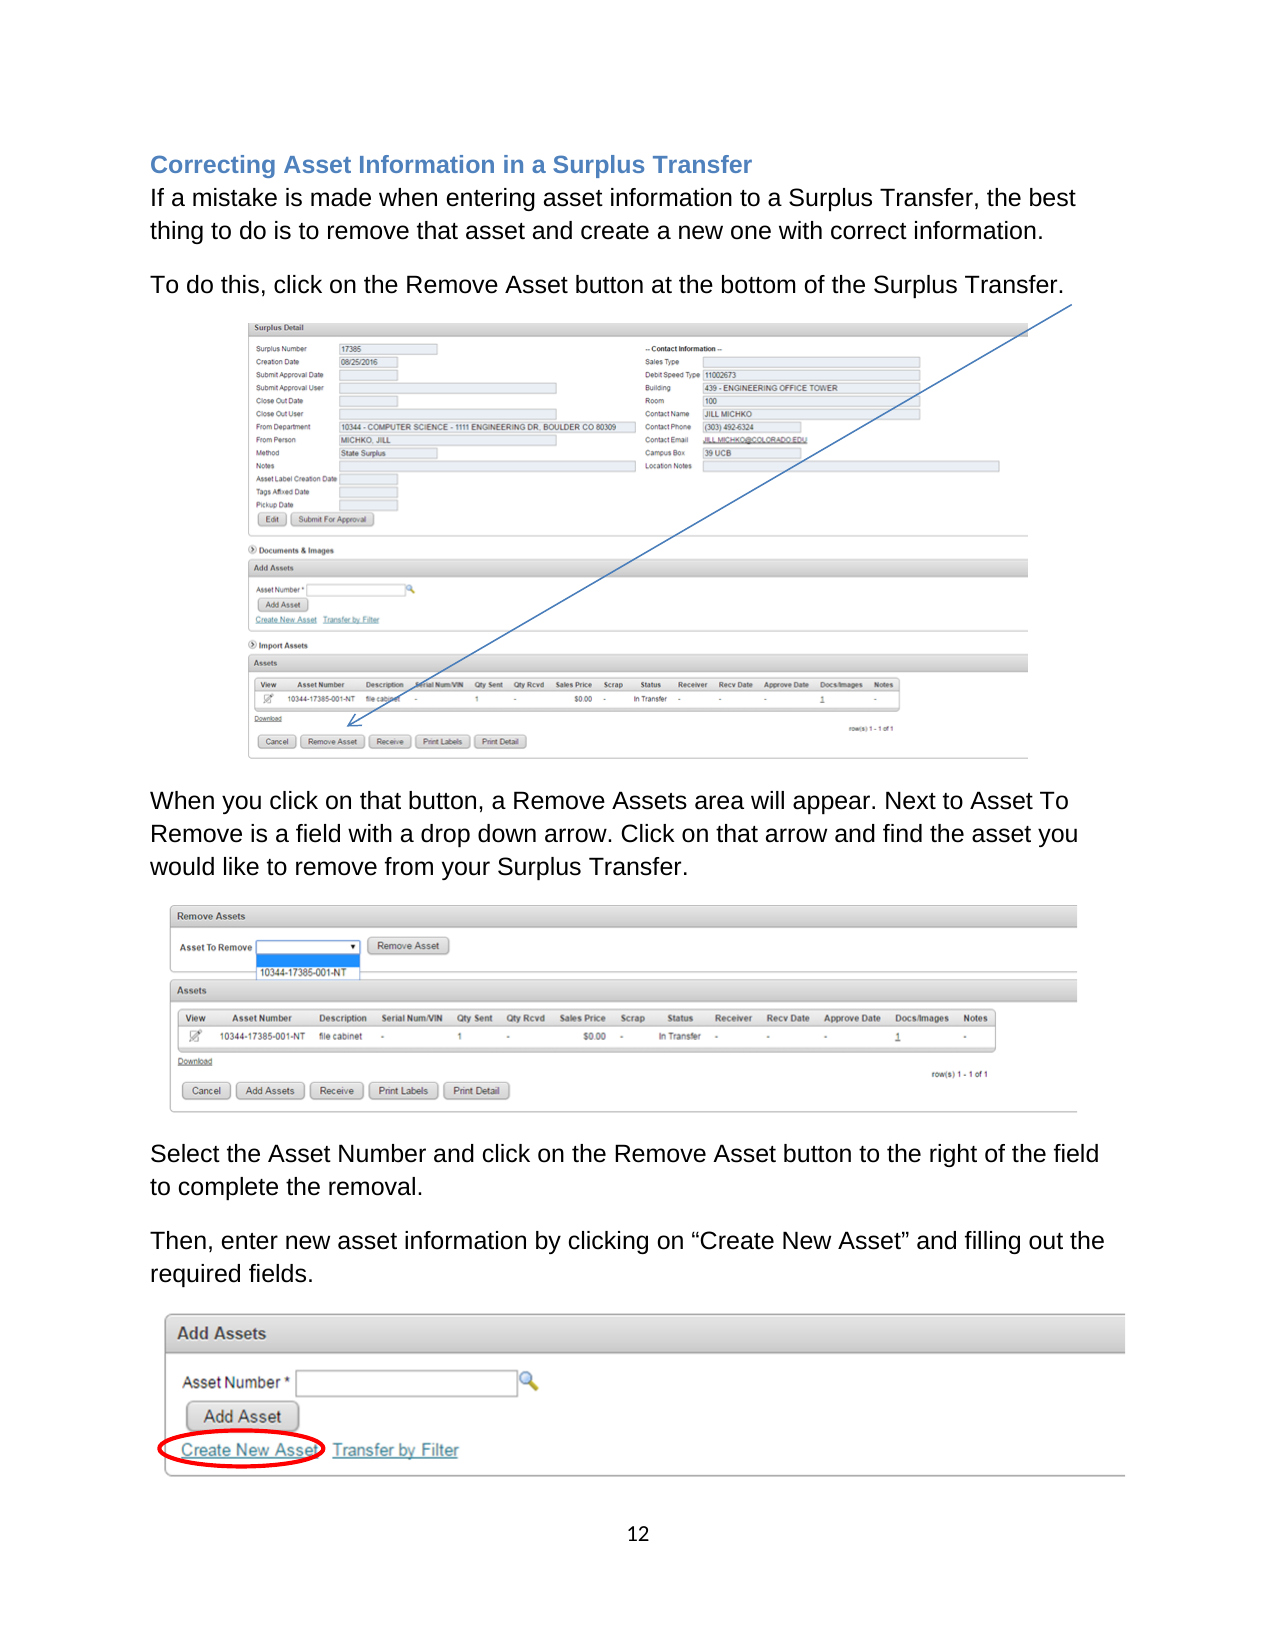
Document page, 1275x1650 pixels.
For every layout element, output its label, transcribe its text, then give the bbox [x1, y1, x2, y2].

text To do this, click on the Remove Asset button at the bottom of the Surplus Transfer. [150, 270, 1125, 299]
picture [150, 905, 1078, 1114]
text Select the Asset Number and click on the Remove Asset button to the right of the field to complete the removal. [150, 1139, 1125, 1201]
text When you click on that button, a Remove Assets area will appear. Next to Asset To Remove is a field with a drop down arrow. Click on that arrow and find the asset you would like to remove from your Surplus Transfer. [150, 786, 1125, 881]
picture [247, 323, 1028, 761]
subtitle Correcting Asset Information in a Surplus Transfer [150, 150, 1125, 179]
text If a mistake is made when entering asset information to a Surplus Transfer, the best thing to do is to remove that asset and create a new one with correct information. [150, 183, 1125, 245]
text Then, enter new asset information by clicking on “Create New Asset” and filling out the required fields. [150, 1226, 1125, 1287]
picture [150, 1312, 1125, 1484]
